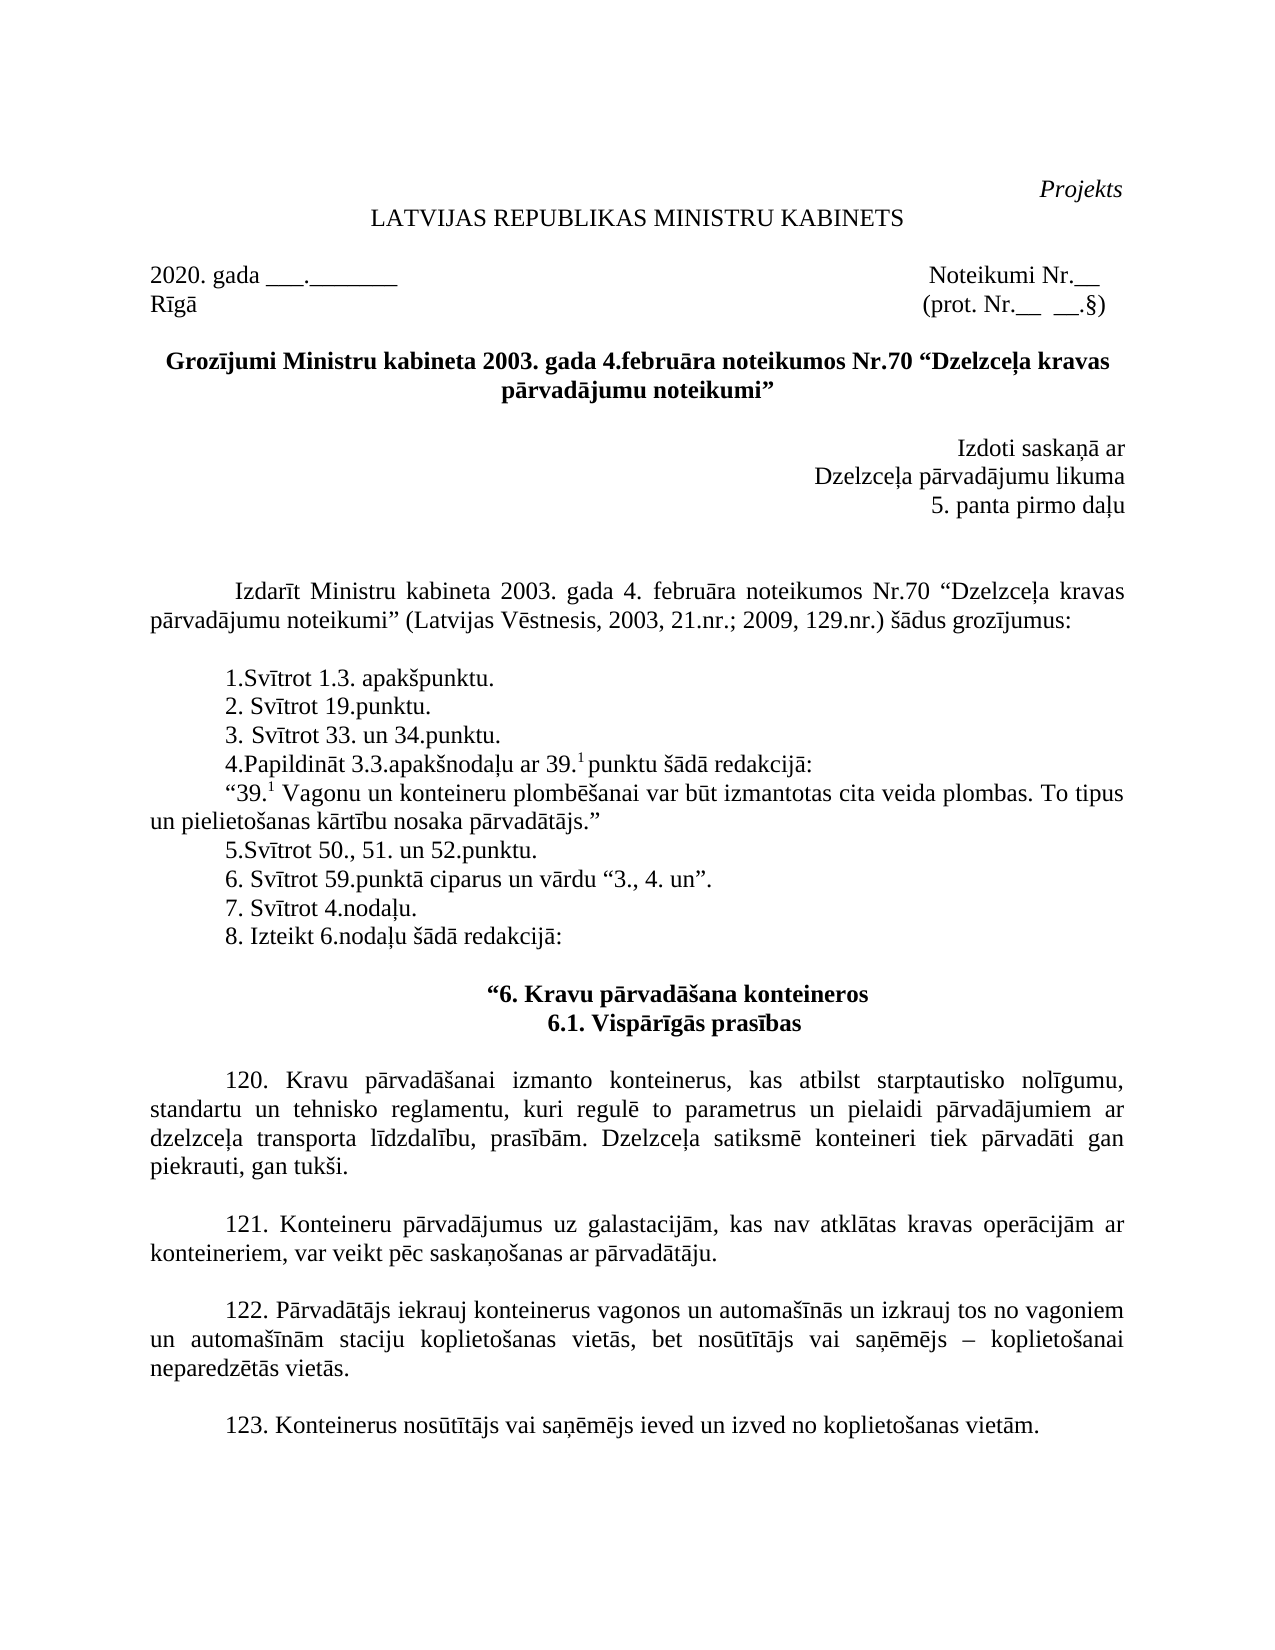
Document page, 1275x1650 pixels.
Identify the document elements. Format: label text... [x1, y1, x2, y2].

list 5.Svītrot 50., 51. un 52.punktu. [225, 835, 1125, 864]
text Projekts [150, 174, 1125, 203]
text Izdoti saskaņā ar [150, 433, 1125, 461]
text Izdarīt Ministru kabineta 2003. gada 4. februāra noteikumos Nr.70 “Dzelzceļa kravas pārvadājumu noteikumi” (Latvijas Vēstnesis, 2003, 21.nr.; 2009, 129.nr.) šādus grozījumus: [150, 576, 1125, 634]
text 5. panta pirmo daļu [150, 490, 1125, 519]
list 2. Svītrot 19.punktu. [225, 691, 1125, 720]
text 120. Kravu pārvadāšanai izmanto konteinerus, kas atbilst starptautisko nolīgumu, standartu un tehnisko reglamentu, kuri regulē to parametrus un pielaidi pārvadājumiem ar dzelzceļa transporta līdzdalību, prasībām. Dzelzceļa satiksmē konteineri tiek pārvadāti gan piekrauti, gan tukši. [150, 1065, 1125, 1180]
text 123. Konteinerus nosūtītājs vai saņēmējs ieved un izved no koplietošanas vietām. [150, 1410, 1125, 1439]
text LATVIJAS REPUBLIKAS MINISTRU KABINETS [150, 203, 1125, 231]
list 3. Svītrot 33. un 34.punktu. [225, 720, 1125, 749]
text 122. Pārvadātājs iekrauj konteinerus vagonos un automašīnās un izkrauj tos no vagoniem un automašīnām staciju koplietošanas vietās, bet nosūtītājs vai saņēmējs – koplietošanai neparedzētās vietās. [150, 1295, 1125, 1381]
list 1.Svītrot 1.3. apakšpunktu. [225, 663, 1125, 691]
text 2020. gada ___._______ Noteikumi Nr.__ [150, 260, 1125, 289]
text 121. Konteineru pārvadājumus uz galastacijām, kas nav atklātas kravas operācijām ar konteineriem, var veikt pēc saskaņošanas ar pārvadātāju. [150, 1209, 1125, 1266]
text Dzelzceļa pārvadājumu likuma [150, 461, 1125, 490]
text Rīgā (prot. Nr.__ __.§) [150, 289, 1125, 318]
text Grozījumi Ministru kabineta 2003. gada 4.februāra noteikumos Nr.70 “Dzelzceļa kravas pārvadājumu noteikumi” [150, 346, 1125, 404]
text 8. Izteikt 6.nodaļu šādā redakcijā: [150, 921, 1125, 950]
text “6. Kravu pārvadāšana konteineros [150, 979, 1125, 1008]
text 6. Svītrot 59.punktā ciparus un vārdu “3., 4. un”. [150, 864, 1125, 893]
text 6.1. Vispārīgās prasības [150, 1008, 1125, 1036]
list 4.Papildināt 3.3.apakšnodaļu ar 39.1 punktu šādā redakcijā: [225, 749, 1125, 778]
text “39.1 Vagonu un konteineru plombēšanai var būt izmantotas cita veida plombas. To tipus un pielietošanas kārtību nosaka pārvadātājs.” [150, 778, 1125, 835]
text 7. Svītrot 4.nodaļu. [150, 893, 1125, 921]
